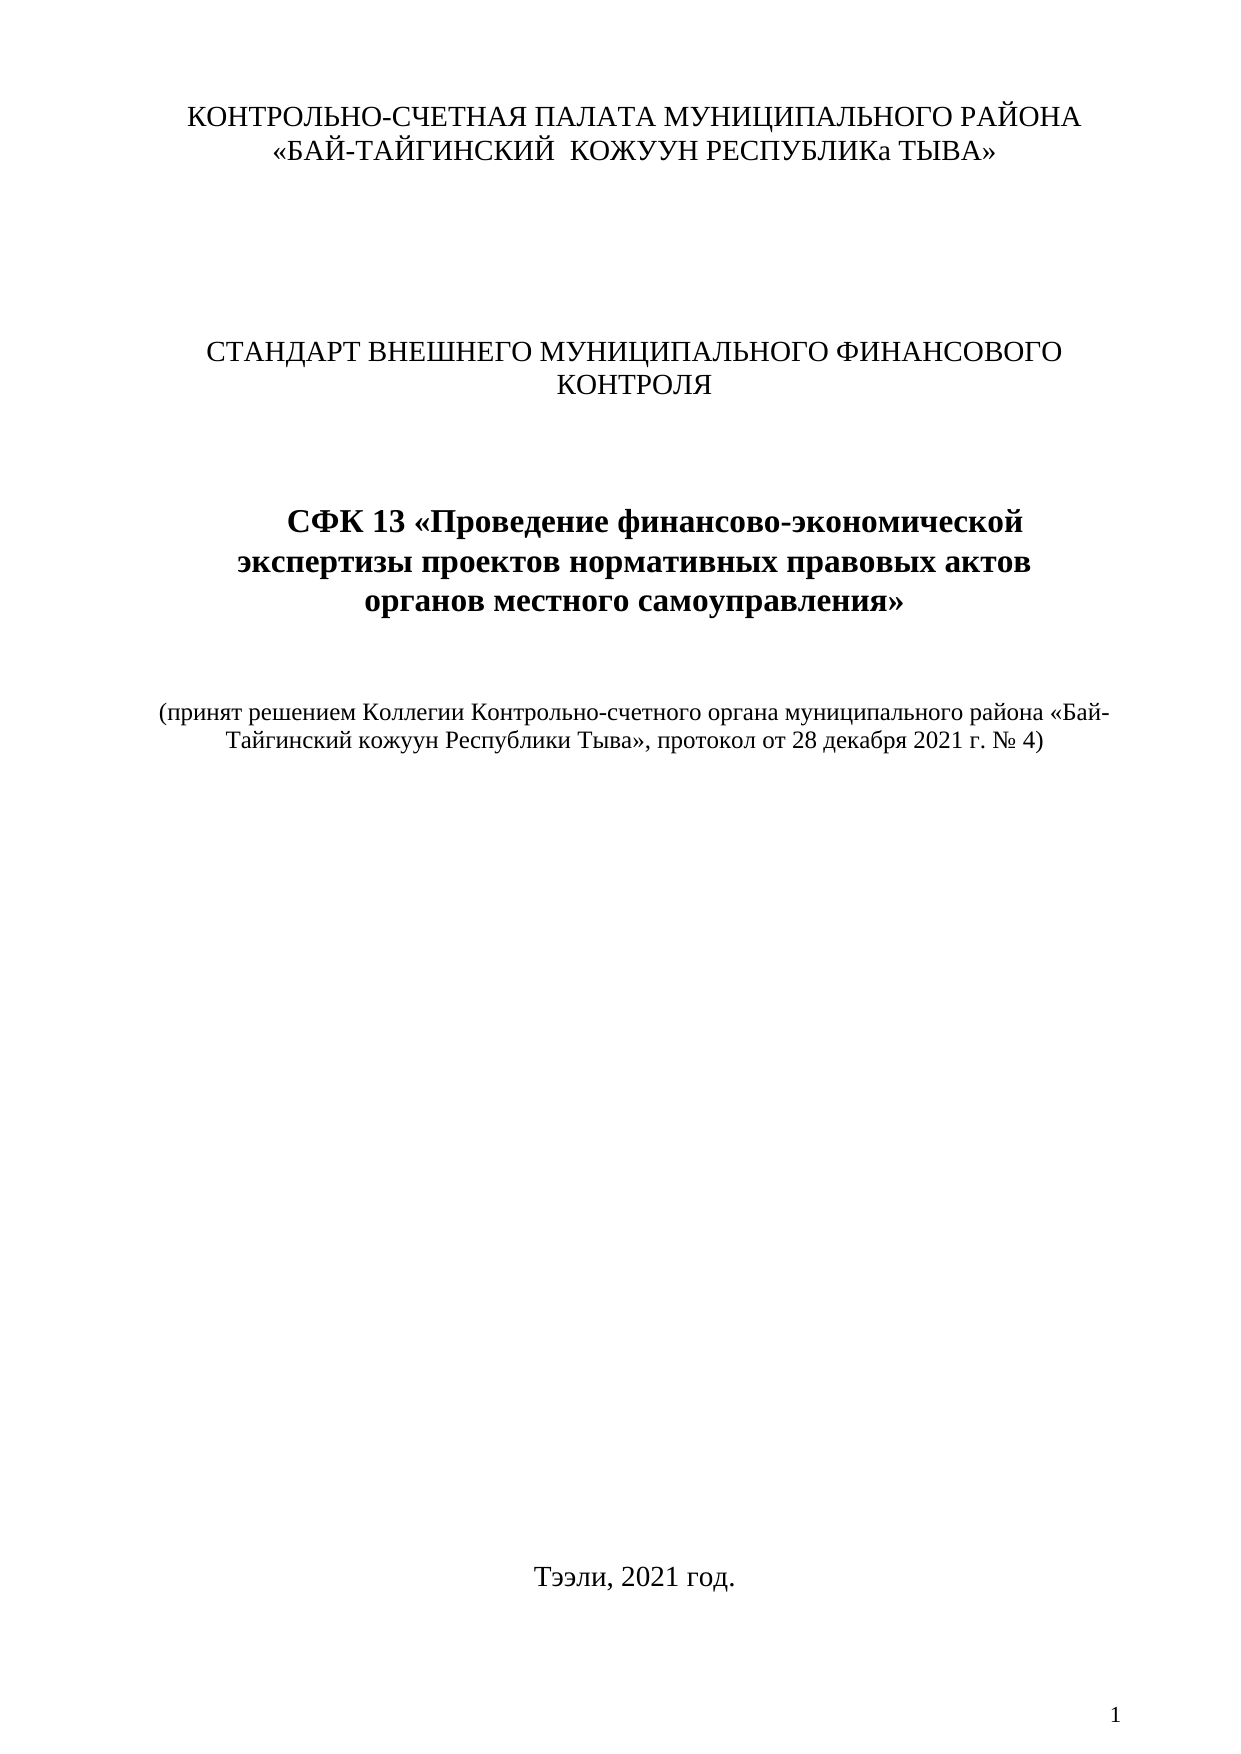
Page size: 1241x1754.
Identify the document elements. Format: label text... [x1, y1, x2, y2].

text «БАЙ-ТАЙГИНСКИЙ КОЖУУН РЕСПУБЛИКа ТЫВА» [148, 133, 1121, 166]
text СФК 13 «Проведение финансово-экономической экспертизы проектов нормативных правовых актов органов местного самоуправления» [173, 502, 1096, 619]
text КОНТРОЛЬНО-СЧЕТНАЯ ПАЛАТА МУНИЦИПАЛЬНОГО РАЙОНА [148, 99, 1121, 133]
text СТАНДАРТ ВНЕШНЕГО МУНИЦИПАЛЬНОГО ФИНАНСОВОГО КОНТРОЛЯ [148, 334, 1121, 401]
text Тээли, 2021 год. [148, 1559, 1121, 1593]
text (принят решением Коллегии Контрольно-счетного органа муниципального района «Бай-Тайгинский кожуун Республики Тыва», протокол от 28 декабря 2021 г. № 4) [148, 697, 1121, 754]
